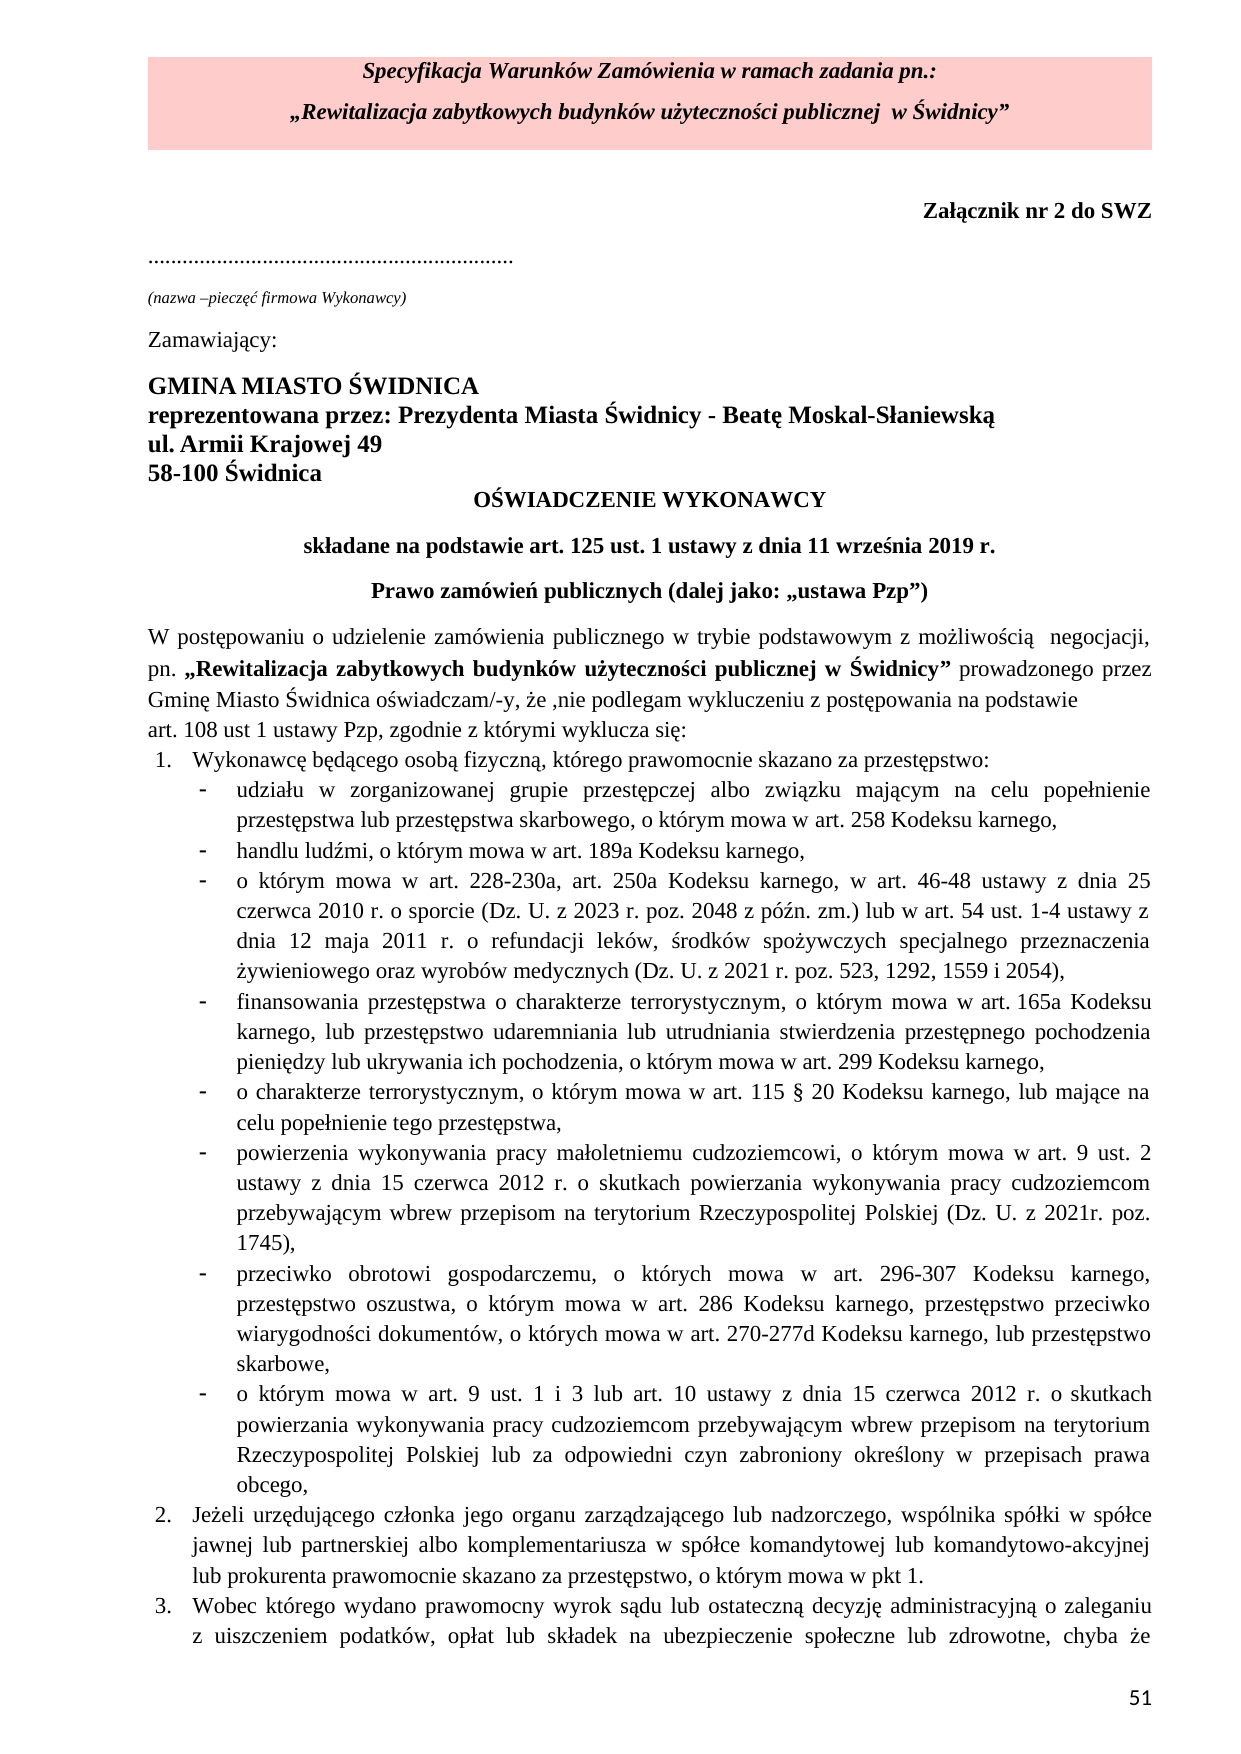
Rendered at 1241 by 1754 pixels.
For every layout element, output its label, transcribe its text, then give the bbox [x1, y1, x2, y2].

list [154, 1592, 1152, 1648]
list udziału w zorganizowanej grupie przestępczej albo związku mającym na celu popełnienie przestępstwa lub przestępstwa skarbowego, o którym mowa w art. 258 Kodeksu karnego, [199, 776, 1152, 833]
text reprezentowana przez: Prezydenta Miasta Świdnicy - Beatę Moskal-Słaniewską [148, 400, 1152, 429]
list o którym mowa w art. 9 ust. 1 i 3 lub art. 10 ustawy z dnia 15 czerwca 2012 r. o skutkach powierzania wykonywania pracy cudzoziemcom przebywającym wbrew przepisom na terytorium Rzeczypospolitej Polskiej lub za odpowiedni czyn zabroniony określony w przepisach prawa obcego, [199, 1380, 1152, 1497]
list finansowania przestępstwa o charakterze terrorystycznym, o którym mowa w art. 165a Kodeksu karnego, lub przestępstwo udaremniania lub utrudniania stwierdzenia przestępnego pochodzenia pieniędzy lub ukrywania ich pochodzenia, o którym mowa w art. 299 Kodeksu karnego, [199, 988, 1152, 1074]
list Jeżeli urzędującego członka jego organu zarządzającego lub nadzorczego, wspólnika spółki w spółce jawnej lub partnerskiej albo komplementariusza w spółce komandytowej lub komandytowo-akcyjnej lub prokurenta prawomocnie skazano za przestępstwo, o którym mowa w pkt 1. [154, 1501, 1152, 1588]
text Zamawiający: [148, 326, 1152, 352]
list handlu ludźmi, o którym mowa w art. 189a Kodeksu karnego, [199, 837, 1152, 863]
list o którym mowa w art. 228-230a, art. 250a Kodeksu karnego, w art. 46-48 ustawy z dnia 25 czerwca 2010 r. o sporcie (Dz. U. z 2023 r. poz. 2048 z późn. zm.) lub w art. 54 ust. 1-4 ustawy z dnia 12 maja 2011 r. o refundacji leków, środków spożywczych specjalnego przeznaczenia żywieniowego oraz wyrobów medycznych (Dz. U. z 2021 r. poz. 523, 1292, 1559 i 2054), [199, 867, 1152, 984]
list przeciwko obrotowi gospodarczemu, o których mowa w art. 296-307 Kodeksu karnego, przestępstwo oszustwa, o którym mowa w art. 286 Kodeksu karnego, przestępstwo przeciwko wiarygodności dokumentów, o których mowa w art. 270-277d Kodeksu karnego, lub przestępstwo skarbowe, [199, 1259, 1152, 1377]
text ................................................................ [148, 242, 1152, 269]
text GMINA MIASTO ŚWIDNICA [148, 371, 1152, 400]
list powierzenia wykonywania pracy małoletniemu cudzoziemcowi, o którym mowa w art. 9 ust. 2 ustawy z dnia 15 czerwca 2012 r. o skutkach powierzania wykonywania pracy cudzoziemcom przebywającym wbrew przepisom na terytorium Rzeczypospolitej Polskiej (Dz. U. z 2021r. poz. 1745), [199, 1139, 1152, 1256]
text Załącznik nr 2 do SWZ [148, 197, 1152, 223]
text (nazwa –pieczęć firmowa Wykonawcy) [148, 288, 1152, 307]
text ul. Armii Krajowej 49 [148, 429, 1152, 458]
list o charakterze terrorystycznym, o którym mowa w art. 115 § 20 Kodeksu karnego, lub mające na celu popełnienie tego przestępstwa, [199, 1078, 1152, 1135]
text składane na podstawie art. 125 ust. 1 ustawy z dnia 11 września 2019 r. [148, 532, 1152, 558]
text W postępowaniu o udzielenie zamówienia publicznego w trybie podstawowym z możliwością negocjacji, pn. „Rewitalizacja zabytkowych budynków użyteczności publicznej w Świdnicy” prowadzonego przez Gminę Miasto Świdnica oświadczam/-y, że ,nie podlegam wykluczeniu z postępowania na podstawie art. 108 ust 1 ustawy Pzp, zgodnie z którymi wyklucza się: [148, 623, 1152, 742]
text 58-100 Świdnica [148, 458, 1152, 486]
text Prawo zamówień publicznych (dalej jako: „ustawa Pzp”) [148, 578, 1152, 604]
list Wykonawcę będącego osobą fizyczną, którego prawomocnie skazano za przestępstwo: [154, 746, 1152, 772]
text OŚWIADCZENIE WYKONAWCY [148, 486, 1152, 513]
